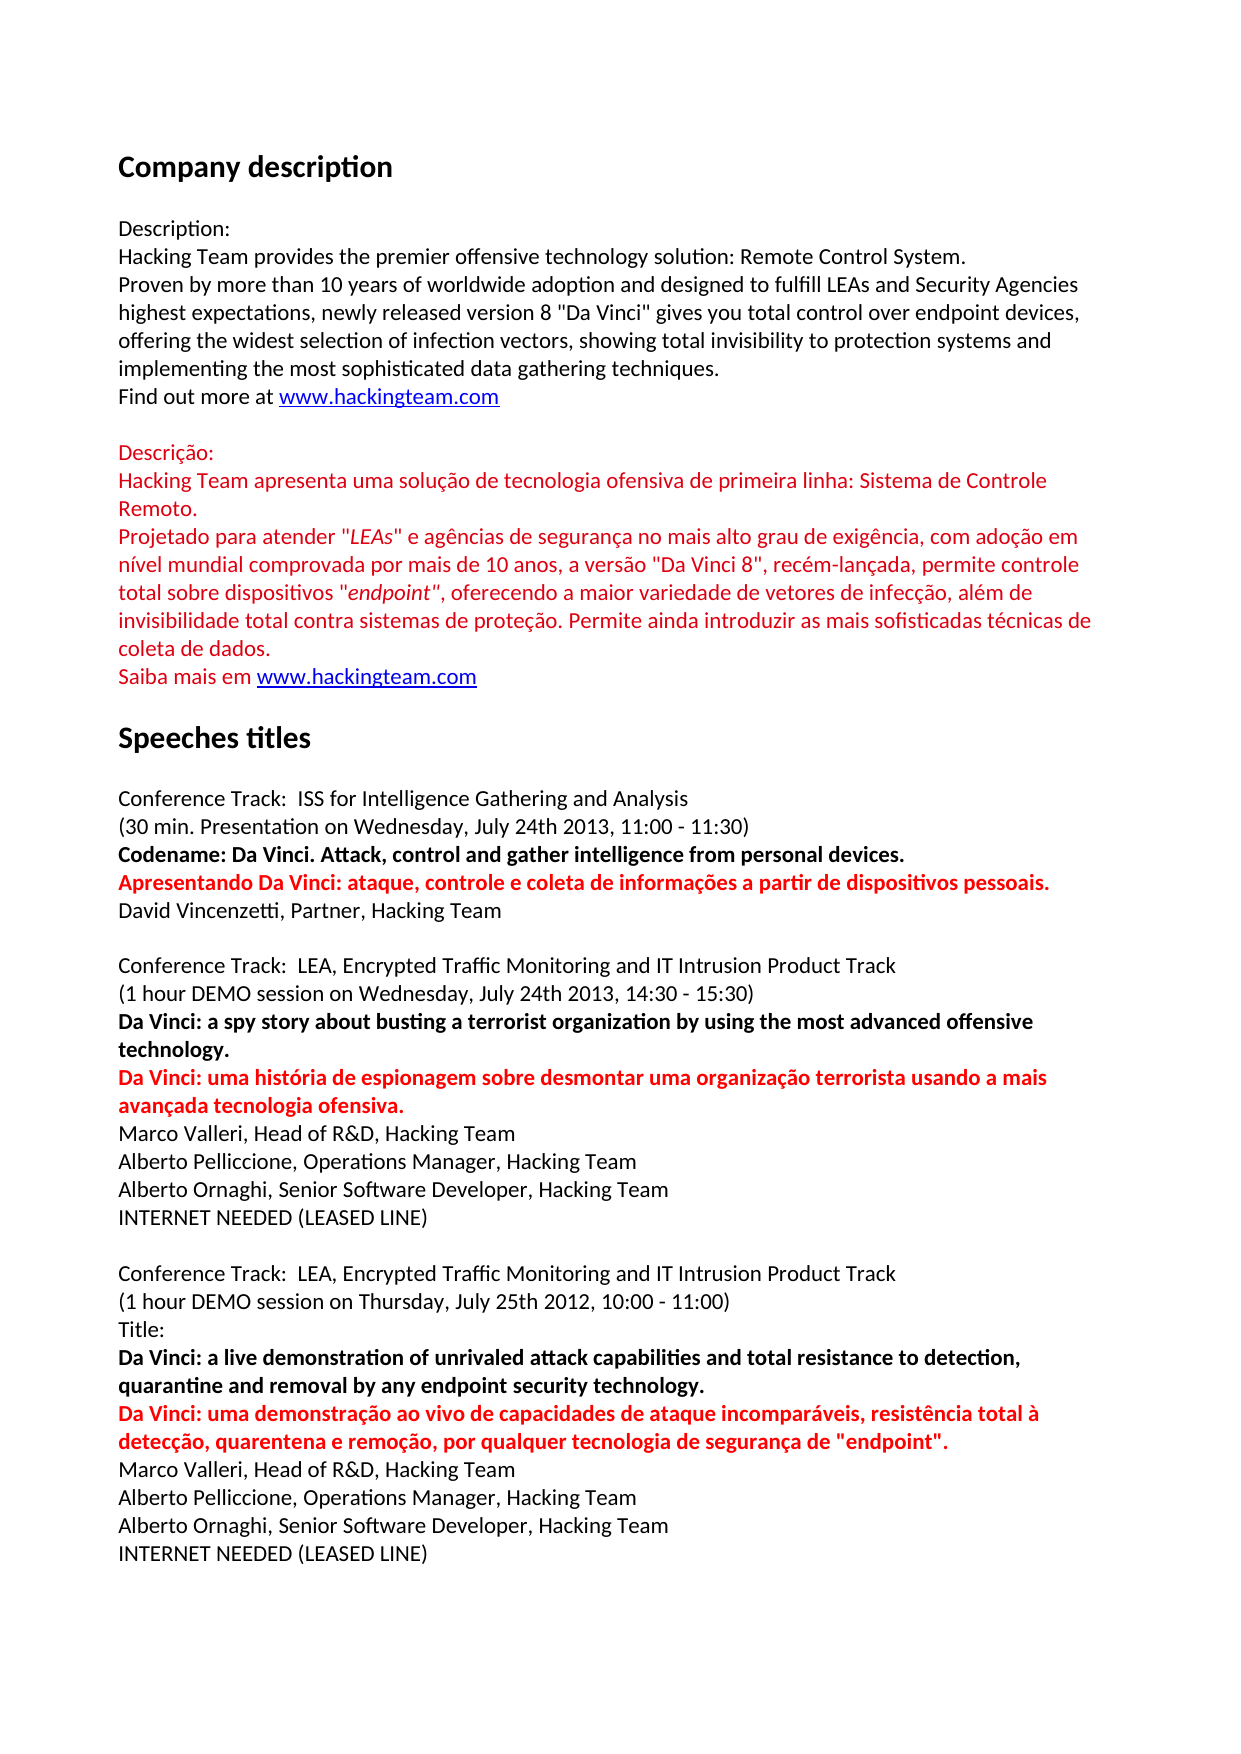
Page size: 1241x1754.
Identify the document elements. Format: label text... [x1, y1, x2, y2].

text Title: [118, 1315, 1122, 1343]
text Conference Track: LEA, Encrypted Traffic Monitoring and IT Intrusion Product Track [118, 1259, 1122, 1287]
text Marco Valleri, Head of R&D, Hacking Team [118, 1119, 1122, 1147]
text Alberto Pelliccione, Operations Manager, Hacking Team [118, 1147, 1122, 1175]
text (30 min. Presentation on Wednesday, July 24th 2013, 11:00 - 11:30) [118, 812, 1122, 840]
text Find out more at www.hackingteam.com [118, 382, 1122, 410]
text Apresentando Da Vinci: ataque, controle e coleta de informações a partir de dispositivos pessoais. [118, 868, 1122, 896]
text Hacking Team provides the premier offensive technology solution: Remote Control System. [118, 242, 1122, 270]
text Da Vinci: uma história de espionagem sobre desmontar uma organização terrorista usando a mais avançada tecnologia ofensiva. [118, 1063, 1122, 1119]
text (1 hour DEMO session on Wednesday, July 24th 2013, 14:30 - 15:30) [118, 979, 1122, 1007]
text Da Vinci: a spy story about busting a terrorist organization by using the most advanced offensive technology. [118, 1007, 1122, 1063]
text Alberto Ornaghi, Senior Software Developer, Hacking Team [118, 1511, 1122, 1539]
text Description: [118, 214, 1122, 242]
text Projetado para atender "LEAs" e agências de segurança no mais alto grau de exigência, com adoção em nível mundial comprovada por mais de 10 anos, a versão "Da Vinci 8", recém-lançada, permite controle total sobre dispositivos "endpoint", oferecendo a maior variedade de vetores de infecção, além de invisibilidade total contra sistemas de proteção. Permite ainda introduzir as mais sofisticadas técnicas de coleta de dados. [118, 522, 1122, 662]
text Saiba mais em www.hackingteam.com [118, 662, 1122, 690]
text Da Vinci: uma demonstração ao vivo de capacidades de ataque incomparáveis, resistência total à detecção, quarentena e remoção, por qualquer tecnologia de segurança de "endpoint". [118, 1399, 1122, 1455]
text Alberto Ornaghi, Senior Software Developer, Hacking Team [118, 1175, 1122, 1203]
text Codename: Da Vinci. Attack, control and gather intelligence from personal devices. [118, 840, 1122, 868]
text INTERNET NEEDED (LEASED LINE) [118, 1203, 1122, 1231]
text Descrição: [118, 438, 1122, 466]
text Conference Track: ISS for Intelligence Gathering and Analysis [118, 784, 1122, 812]
text Conference Track: LEA, Encrypted Traffic Monitoring and IT Intrusion Product Track [118, 951, 1122, 979]
text Da Vinci: a live demonstration of unrivaled attack capabilities and total resistance to detection, quarantine and removal by any endpoint security technology. [118, 1343, 1122, 1399]
text Alberto Pelliccione, Operations Manager, Hacking Team [118, 1483, 1122, 1511]
text Marco Valleri, Head of R&D, Hacking Team [118, 1455, 1122, 1483]
text Speeches titles [118, 718, 1122, 756]
text Company description [118, 148, 1122, 186]
text David Vincenzetti, Partner, Hacking Team [118, 896, 1122, 924]
text Proven by more than 10 years of worldwide adoption and designed to fulfill LEAs and Security Agencies highest expectations, newly released version 8 "Da Vinci" gives you total control over endpoint devices, offering the widest selection of infection vectors, showing total invisibility to protection systems and implementing the most sophisticated data gathering techniques. [118, 270, 1122, 382]
text (1 hour DEMO session on Thursday, July 25th 2012, 10:00 - 11:00) [118, 1287, 1122, 1315]
text INTERNET NEEDED (LEASED LINE) [118, 1539, 1122, 1567]
text Hacking Team apresenta uma solução de tecnologia ofensiva de primeira linha: Sistema de Controle Remoto. [118, 466, 1122, 522]
